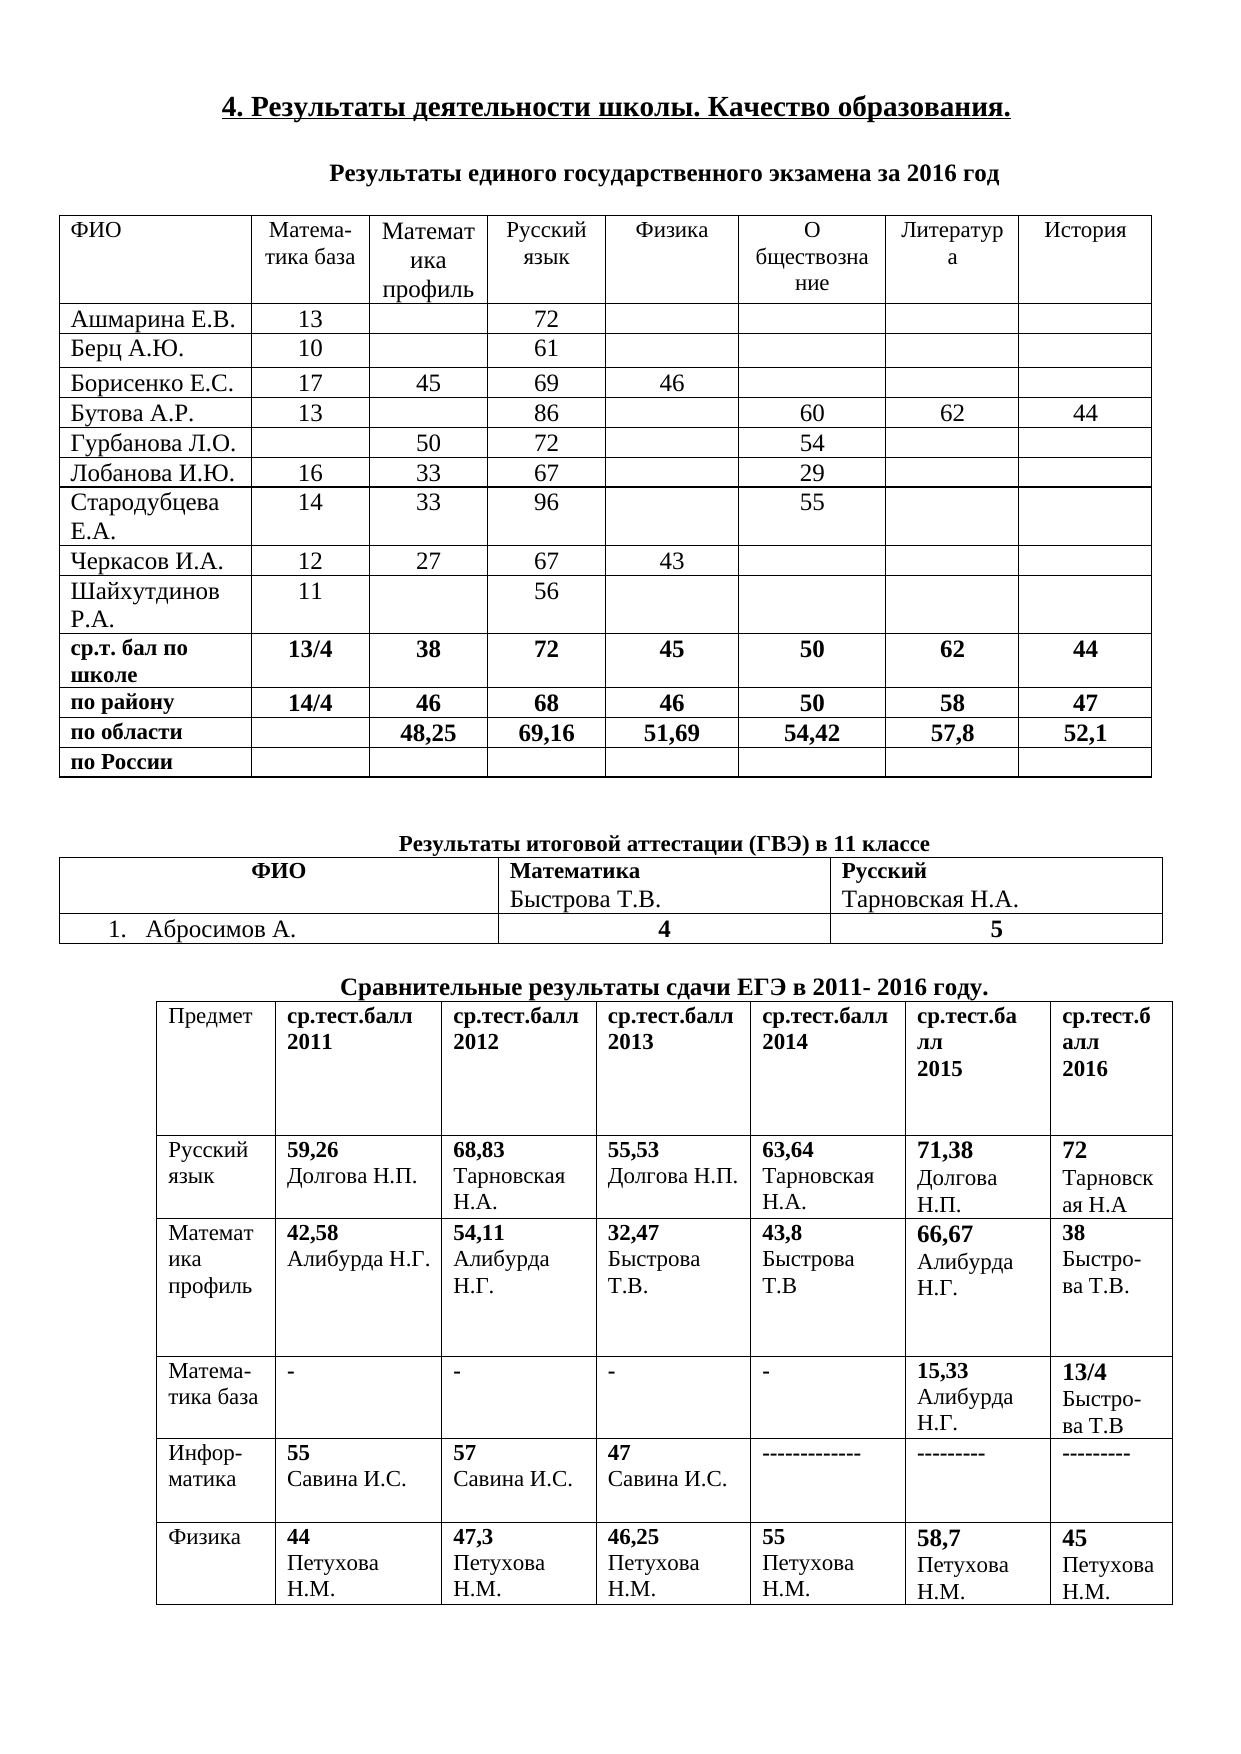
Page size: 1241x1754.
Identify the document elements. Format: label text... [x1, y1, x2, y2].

table_cell [370, 304, 487, 332]
table_cell [886, 428, 1018, 457]
table_cell [886, 458, 1018, 486]
table_header ср.тест.балл 2012 [442, 1002, 596, 1134]
table_cell [739, 546, 885, 575]
table_cell 4 [499, 914, 830, 942]
table_cell 68 [488, 688, 605, 717]
table_cell 43 [606, 546, 738, 575]
table_cell 15,33 Алибурда Н.Г. [906, 1357, 1050, 1438]
table_cell 54,42 [739, 718, 885, 747]
table_cell 44 [1019, 398, 1151, 427]
table_cell [252, 428, 369, 457]
table_cell [606, 748, 738, 776]
table_cell 55 [739, 488, 885, 545]
table_cell [606, 458, 738, 486]
table_cell 72 Тарновская Н.А [1051, 1136, 1172, 1218]
table_cell Бутова А.Р. [60, 398, 251, 427]
table_cell [739, 368, 885, 397]
table_header Математика профиль [370, 216, 487, 303]
table_cell 32,47 Быстрова Т.В. [597, 1219, 750, 1356]
table_cell 47,3 Петухова Н.М. [442, 1523, 596, 1604]
table_cell [886, 546, 1018, 575]
table_cell [1019, 546, 1151, 575]
text Сравнительные результаты сдачи ЕГЭ в 2011- 2016 году. [177, 972, 1152, 1001]
table_cell 63,64 Тарновская Н.А. [751, 1136, 905, 1218]
table_cell 38 Быстро-ва Т.В. [1051, 1219, 1172, 1356]
table_cell 55,53 Долгова Н.П. [597, 1136, 750, 1218]
table_cell [488, 748, 605, 776]
table_cell Ашмарина Е.В. [60, 304, 251, 332]
table_cell Матема-тика база [157, 1357, 275, 1438]
table_header ср.тест.балл 2016 [1051, 1002, 1172, 1134]
table_cell 43,8 Быстрова Т.В [751, 1219, 905, 1356]
table_header Матема-тика база [252, 216, 369, 303]
table_cell 50 [739, 688, 885, 717]
table_cell 48,25 [370, 718, 487, 747]
table_cell 47 Савина И.С. [597, 1439, 750, 1522]
table_header Русский Тарновская Н.А. [831, 858, 1162, 913]
table_cell [606, 576, 738, 633]
table_cell Берц А.Ю. [60, 334, 251, 367]
table_cell [739, 304, 885, 332]
table_header Предмет [157, 1002, 275, 1134]
table_cell [606, 334, 738, 367]
table_cell - [442, 1357, 596, 1438]
table_cell [1019, 334, 1151, 367]
table_cell 27 [370, 546, 487, 575]
table_cell 55 Петухова Н.М. [751, 1523, 905, 1604]
table_cell 50 [739, 634, 885, 687]
table_cell 62 [886, 634, 1018, 687]
table_cell 58,7 Петухова Н.М. [906, 1523, 1050, 1604]
table_cell 54,11 Алибурда Н.Г. [442, 1219, 596, 1356]
table_cell - [751, 1357, 905, 1438]
table_header Физика [606, 216, 738, 303]
table_cell 54 [739, 428, 885, 457]
table_cell 55 Савина И.С. [276, 1439, 441, 1522]
table_cell 57 Савина И.С. [442, 1439, 596, 1522]
table_cell 72 [488, 304, 605, 332]
table_cell 59,26 Долгова Н.П. [276, 1136, 441, 1218]
table_cell [886, 576, 1018, 633]
table_cell ср.т. бал по школе [60, 634, 251, 687]
table_cell по району [60, 688, 251, 717]
table_cell 45 Петухова Н.М. [1051, 1523, 1172, 1604]
table_cell [370, 748, 487, 776]
table_cell 11 [252, 576, 369, 633]
table_header ср.тест.балл 2011 [276, 1002, 441, 1134]
table_cell 13 [252, 398, 369, 427]
table_cell 33 [370, 458, 487, 486]
table_cell 69 [488, 368, 605, 397]
table_cell [1019, 748, 1151, 776]
table_header ФИО [60, 858, 498, 913]
table_cell 86 [488, 398, 605, 427]
table_cell 13/4 [252, 634, 369, 687]
table_cell [606, 304, 738, 332]
table_cell 17 [252, 368, 369, 397]
table_cell 46 [606, 368, 738, 397]
table_cell по России [60, 748, 251, 776]
table_cell 60 [739, 398, 885, 427]
table_cell [252, 748, 369, 776]
table_cell [1019, 576, 1151, 633]
table_cell [370, 398, 487, 427]
table_cell Русский язык [157, 1136, 275, 1218]
table_cell 58 [886, 688, 1018, 717]
table_cell 68,83 Тарновская Н.А. [442, 1136, 596, 1218]
table_cell 45 [606, 634, 738, 687]
table_cell [606, 398, 738, 427]
table_header ср.тест.балл 2015 [906, 1002, 1050, 1134]
table_header Математика Быстрова Т.В. [499, 858, 830, 913]
table_cell 71,38 Долгова Н.П. [906, 1136, 1050, 1218]
table_cell [370, 334, 487, 367]
table_cell 62 [886, 398, 1018, 427]
table_cell Лобанова И.Ю. [60, 458, 251, 486]
table_cell 52,1 [1019, 718, 1151, 747]
table_cell 42,58 Алибурда Н.Г. [276, 1219, 441, 1356]
table_cell 47 [1019, 688, 1151, 717]
table_cell 10 [252, 334, 369, 367]
table_cell 51,69 [606, 718, 738, 747]
table_cell Стародубцева Е.А. [60, 488, 251, 545]
table_cell 57,8 [886, 718, 1018, 747]
table_cell [1019, 428, 1151, 457]
table_cell Абросимов А. [60, 914, 498, 942]
text Результаты единого государственного экзамена за 2016 год [177, 158, 1152, 187]
table_cell 16 [252, 458, 369, 486]
table_cell Шайхутдинов Р.А. [60, 576, 251, 633]
table_header Русский язык [488, 216, 605, 303]
table_cell 33 [370, 488, 487, 545]
table_cell 72 [488, 428, 605, 457]
table_cell Борисенко Е.С. [60, 368, 251, 397]
table_cell Физика [157, 1523, 275, 1604]
table_header Обществознание [739, 216, 885, 303]
table_cell [886, 488, 1018, 545]
table_cell 12 [252, 546, 369, 575]
table_cell 69,16 [488, 718, 605, 747]
table_cell 67 [488, 546, 605, 575]
table_cell 14 [252, 488, 369, 545]
table_cell 67 [488, 458, 605, 486]
table_cell [252, 718, 369, 747]
table_cell 45 [370, 368, 487, 397]
table_cell - [597, 1357, 750, 1438]
table_cell [739, 334, 885, 367]
table_cell - [276, 1357, 441, 1438]
table_cell ------------- [751, 1439, 905, 1522]
table_cell 38 [370, 634, 487, 687]
table_header ср.тест.балл 2013 [597, 1002, 750, 1134]
table_cell 5 [831, 914, 1162, 942]
table_cell [370, 576, 487, 633]
table_cell --------- [906, 1439, 1050, 1522]
table_cell Гурбанова Л.О. [60, 428, 251, 457]
table_cell [886, 304, 1018, 332]
table_cell [739, 748, 885, 776]
table_cell 46,25 Петухова Н.М. [597, 1523, 750, 1604]
table_cell [1019, 304, 1151, 332]
table_cell 56 [488, 576, 605, 633]
table_header ср.тест.балл 2014 [751, 1002, 905, 1134]
table_header ФИО [60, 216, 251, 303]
table_cell 13 [252, 304, 369, 332]
text Результаты итоговой аттестации (ГВЭ) в 11 классе [177, 830, 1152, 857]
text 4. Результаты деятельности школы. Качество образования. [177, 89, 1152, 122]
table_cell 72 [488, 634, 605, 687]
table_cell 44 [1019, 634, 1151, 687]
table_cell Инфор-матика [157, 1439, 275, 1522]
table_cell Черкасов И.А. [60, 546, 251, 575]
table_cell 29 [739, 458, 885, 486]
table_cell 44 Петухова Н.М. [276, 1523, 441, 1604]
table_cell по области [60, 718, 251, 747]
table_cell 96 [488, 488, 605, 545]
table_cell [886, 334, 1018, 367]
table_cell 46 [370, 688, 487, 717]
table_cell [1019, 368, 1151, 397]
table_header История [1019, 216, 1151, 303]
table_cell 61 [488, 334, 605, 367]
table_cell 13/4 Быстро-ва Т.В [1051, 1357, 1172, 1438]
table_cell 46 [606, 688, 738, 717]
table_cell 66,67 Алибурда Н.Г. [906, 1219, 1050, 1356]
table_cell [1019, 488, 1151, 545]
table_cell 50 [370, 428, 487, 457]
table_cell [1019, 458, 1151, 486]
table_cell 14/4 [252, 688, 369, 717]
table_cell [886, 368, 1018, 397]
table_cell Математика профиль [157, 1219, 275, 1356]
table_cell [606, 488, 738, 545]
table_cell [739, 576, 885, 633]
table_cell [606, 428, 738, 457]
table_cell --------- [1051, 1439, 1172, 1522]
table_header Литература [886, 216, 1018, 303]
table_cell [886, 748, 1018, 776]
